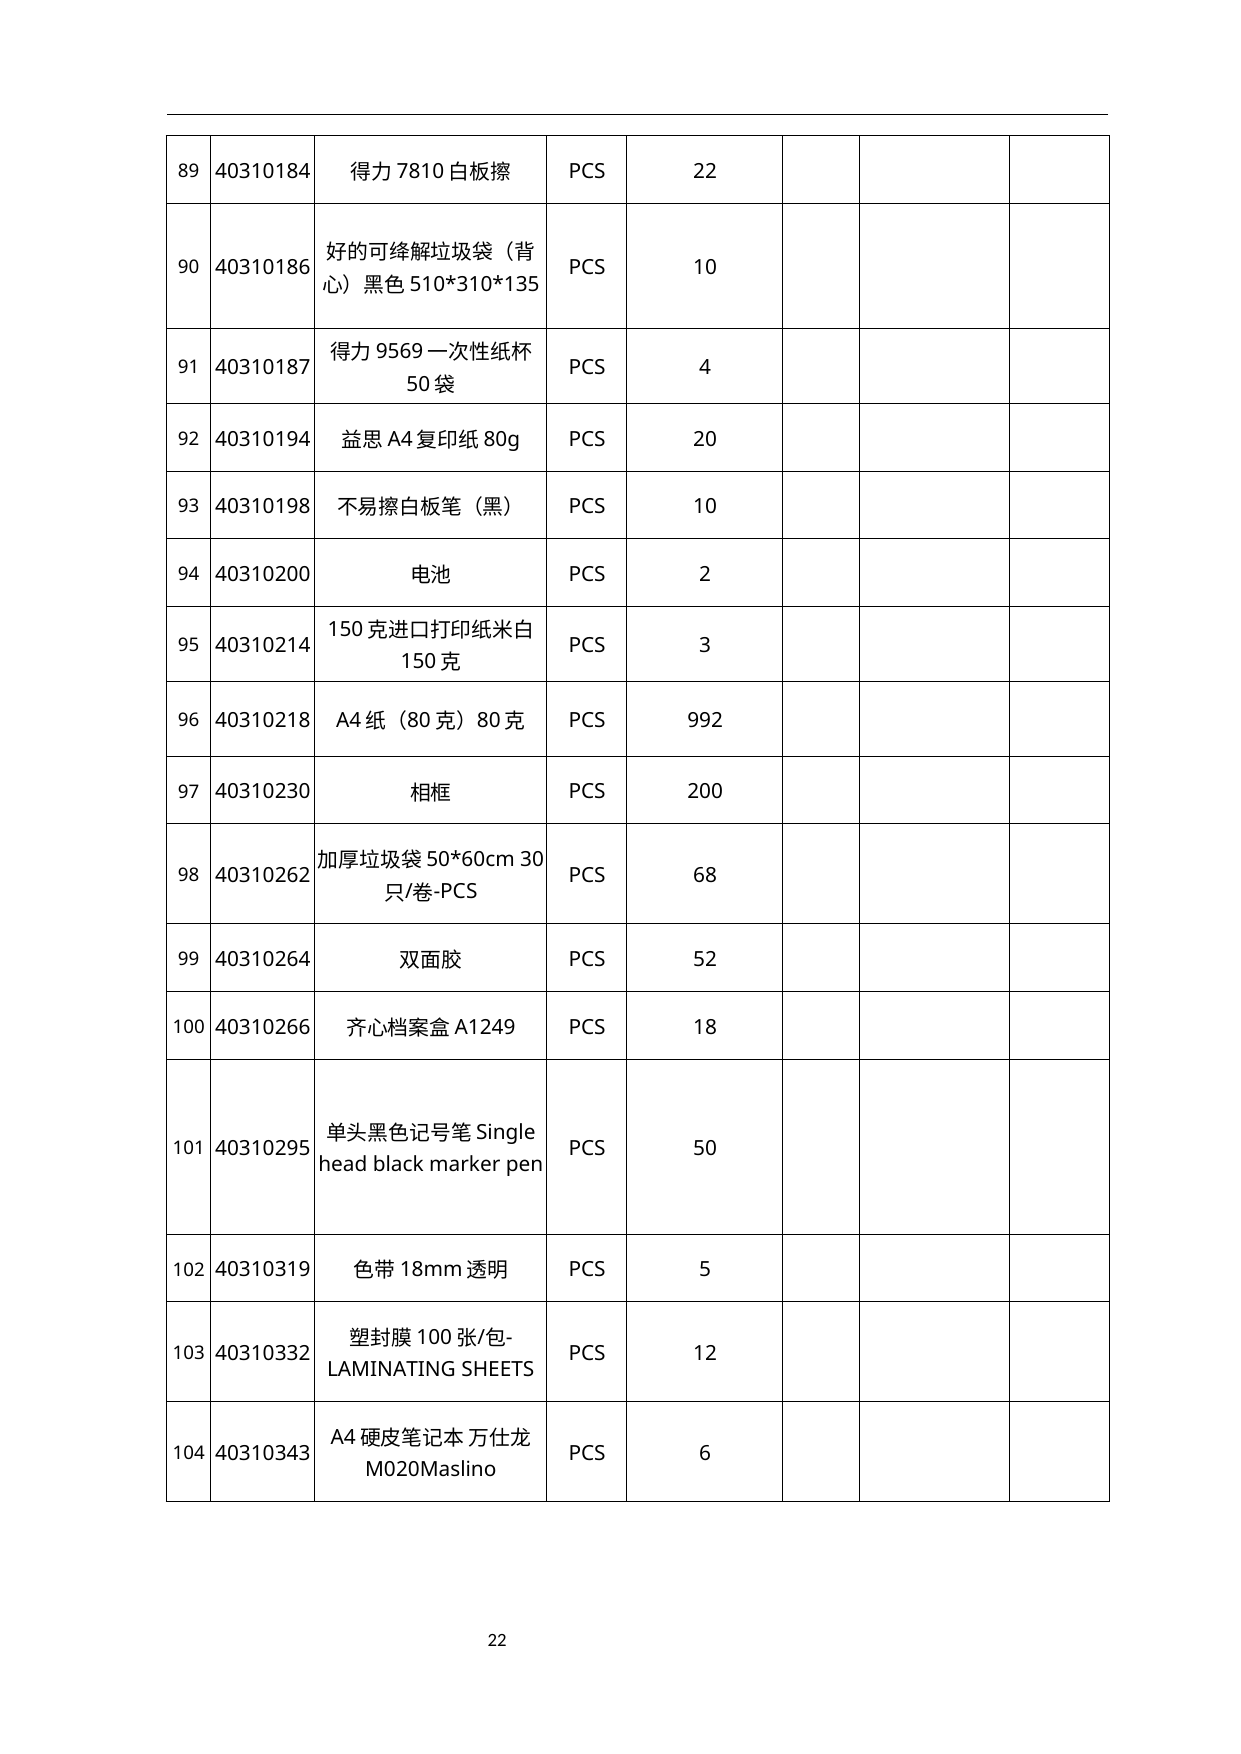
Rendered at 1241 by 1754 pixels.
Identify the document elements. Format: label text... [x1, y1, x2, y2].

table_cell 101 [167, 1060, 210, 1233]
table_cell 好的可绛解垃圾袋（背心）黑色510*310*135 [315, 204, 546, 328]
table_cell [1010, 757, 1109, 823]
table_cell 单头黑色记号笔Single head black marker pen [315, 1060, 546, 1233]
table_cell 40310332 [211, 1302, 314, 1401]
table_cell PCS [547, 1302, 626, 1401]
table_cell A4硬皮笔记本 万仕龙M020Maslino [315, 1402, 546, 1501]
table_cell 103 [167, 1302, 210, 1401]
table_cell 93 [167, 472, 210, 538]
table_cell [783, 1402, 859, 1501]
table_cell 得力9569一次性纸杯50袋 [315, 329, 546, 403]
table_cell 40310319 [211, 1235, 314, 1301]
table_cell PCS [547, 136, 626, 203]
table_cell 40310194 [211, 404, 314, 471]
table_cell [783, 682, 859, 756]
table_cell 不易擦白板笔（黑） [315, 472, 546, 538]
table_cell 992 [627, 682, 782, 756]
table_cell 40310262 [211, 824, 314, 923]
table_cell [783, 539, 859, 606]
table_cell [1010, 136, 1109, 203]
table_cell [860, 329, 1009, 403]
table_cell 90 [167, 204, 210, 328]
table_cell PCS [547, 1402, 626, 1501]
table_cell 50 [627, 1060, 782, 1233]
table_cell PCS [547, 204, 626, 328]
table_cell 2 [627, 539, 782, 606]
table_cell [783, 607, 859, 681]
table_cell 40310343 [211, 1402, 314, 1501]
table_cell 5 [627, 1235, 782, 1301]
table_cell 100 [167, 992, 210, 1058]
table_cell 10 [627, 204, 782, 328]
table_cell 40310186 [211, 204, 314, 328]
table_cell 102 [167, 1235, 210, 1301]
table_cell [1010, 607, 1109, 681]
table_cell [783, 757, 859, 823]
table_cell PCS [547, 329, 626, 403]
table_cell 电池 [315, 539, 546, 606]
table_cell 塑封膜 100张/包-LAMINATING SHEETS [315, 1302, 546, 1401]
table_cell [860, 204, 1009, 328]
table_cell [1010, 1402, 1109, 1501]
table_cell PCS [547, 539, 626, 606]
table_cell [860, 472, 1009, 538]
table_cell [1010, 404, 1109, 471]
table_cell 40310187 [211, 329, 314, 403]
table_cell [783, 992, 859, 1058]
table_cell 96 [167, 682, 210, 756]
table_cell PCS [547, 924, 626, 991]
table_cell 40310198 [211, 472, 314, 538]
table_cell [783, 1060, 859, 1233]
table_cell 10 [627, 472, 782, 538]
table_cell [783, 329, 859, 403]
table_cell [1010, 992, 1109, 1058]
table_cell [860, 1060, 1009, 1233]
table_cell 相框 [315, 757, 546, 823]
table_cell [860, 1235, 1009, 1301]
table_cell PCS [547, 472, 626, 538]
table_cell 40310230 [211, 757, 314, 823]
table_cell [1010, 204, 1109, 328]
table_cell 40310184 [211, 136, 314, 203]
table_cell 得力7810白板擦 [315, 136, 546, 203]
table_cell [783, 136, 859, 203]
table_cell 94 [167, 539, 210, 606]
table_cell 色带 18mm透明 [315, 1235, 546, 1301]
table_cell 6 [627, 1402, 782, 1501]
table_cell [1010, 924, 1109, 991]
table_cell [860, 607, 1009, 681]
table_cell 22 [627, 136, 782, 203]
table_cell 98 [167, 824, 210, 923]
table_cell 40310218 [211, 682, 314, 756]
table_cell 92 [167, 404, 210, 471]
table_cell [860, 992, 1009, 1058]
table_cell PCS [547, 992, 626, 1058]
table_cell 40310264 [211, 924, 314, 991]
table_cell PCS [547, 404, 626, 471]
table_cell 40310295 [211, 1060, 314, 1233]
table_cell [783, 924, 859, 991]
table_cell [783, 472, 859, 538]
table_cell 89 [167, 136, 210, 203]
table_cell [860, 1402, 1009, 1501]
table_cell [783, 1235, 859, 1301]
table_cell 68 [627, 824, 782, 923]
table_cell PCS [547, 607, 626, 681]
table_cell 12 [627, 1302, 782, 1401]
table_cell [1010, 329, 1109, 403]
table_cell [860, 924, 1009, 991]
table_cell 95 [167, 607, 210, 681]
table_cell 18 [627, 992, 782, 1058]
table_cell 双面胶 [315, 924, 546, 991]
table_cell 40310214 [211, 607, 314, 681]
table_cell 4 [627, 329, 782, 403]
table_cell [1010, 682, 1109, 756]
table_cell [860, 757, 1009, 823]
table_cell [1010, 1060, 1109, 1233]
table_cell 200 [627, 757, 782, 823]
table_cell 3 [627, 607, 782, 681]
table_cell [860, 682, 1009, 756]
table_cell [1010, 472, 1109, 538]
table_cell 20 [627, 404, 782, 471]
table_cell PCS [547, 1060, 626, 1233]
table_cell [1010, 824, 1109, 923]
table_cell 52 [627, 924, 782, 991]
table_cell 97 [167, 757, 210, 823]
table_cell 150克进口打印纸米白150克 [315, 607, 546, 681]
table_cell [860, 404, 1009, 471]
table_cell 齐心档案盒A1249 [315, 992, 546, 1058]
table_cell 99 [167, 924, 210, 991]
table_cell PCS [547, 757, 626, 823]
table_cell [860, 824, 1009, 923]
table_cell 益思A4复印纸80g [315, 404, 546, 471]
table_cell 91 [167, 329, 210, 403]
table_cell [783, 824, 859, 923]
table_cell [1010, 1235, 1109, 1301]
table_cell [1010, 539, 1109, 606]
table_cell PCS [547, 1235, 626, 1301]
table_cell [860, 539, 1009, 606]
table_cell [783, 404, 859, 471]
table_cell 40310200 [211, 539, 314, 606]
table_cell [783, 204, 859, 328]
table_cell PCS [547, 682, 626, 756]
table_cell A4纸（80克）80克 [315, 682, 546, 756]
table_cell 104 [167, 1402, 210, 1501]
table_cell 40310266 [211, 992, 314, 1058]
table_cell [860, 1302, 1009, 1401]
table_cell [783, 1302, 859, 1401]
table_cell PCS [547, 824, 626, 923]
table_cell [1010, 1302, 1109, 1401]
table_cell 加厚垃圾袋50*60cm 30只/卷-PCS [315, 824, 546, 923]
table_cell [860, 136, 1009, 203]
